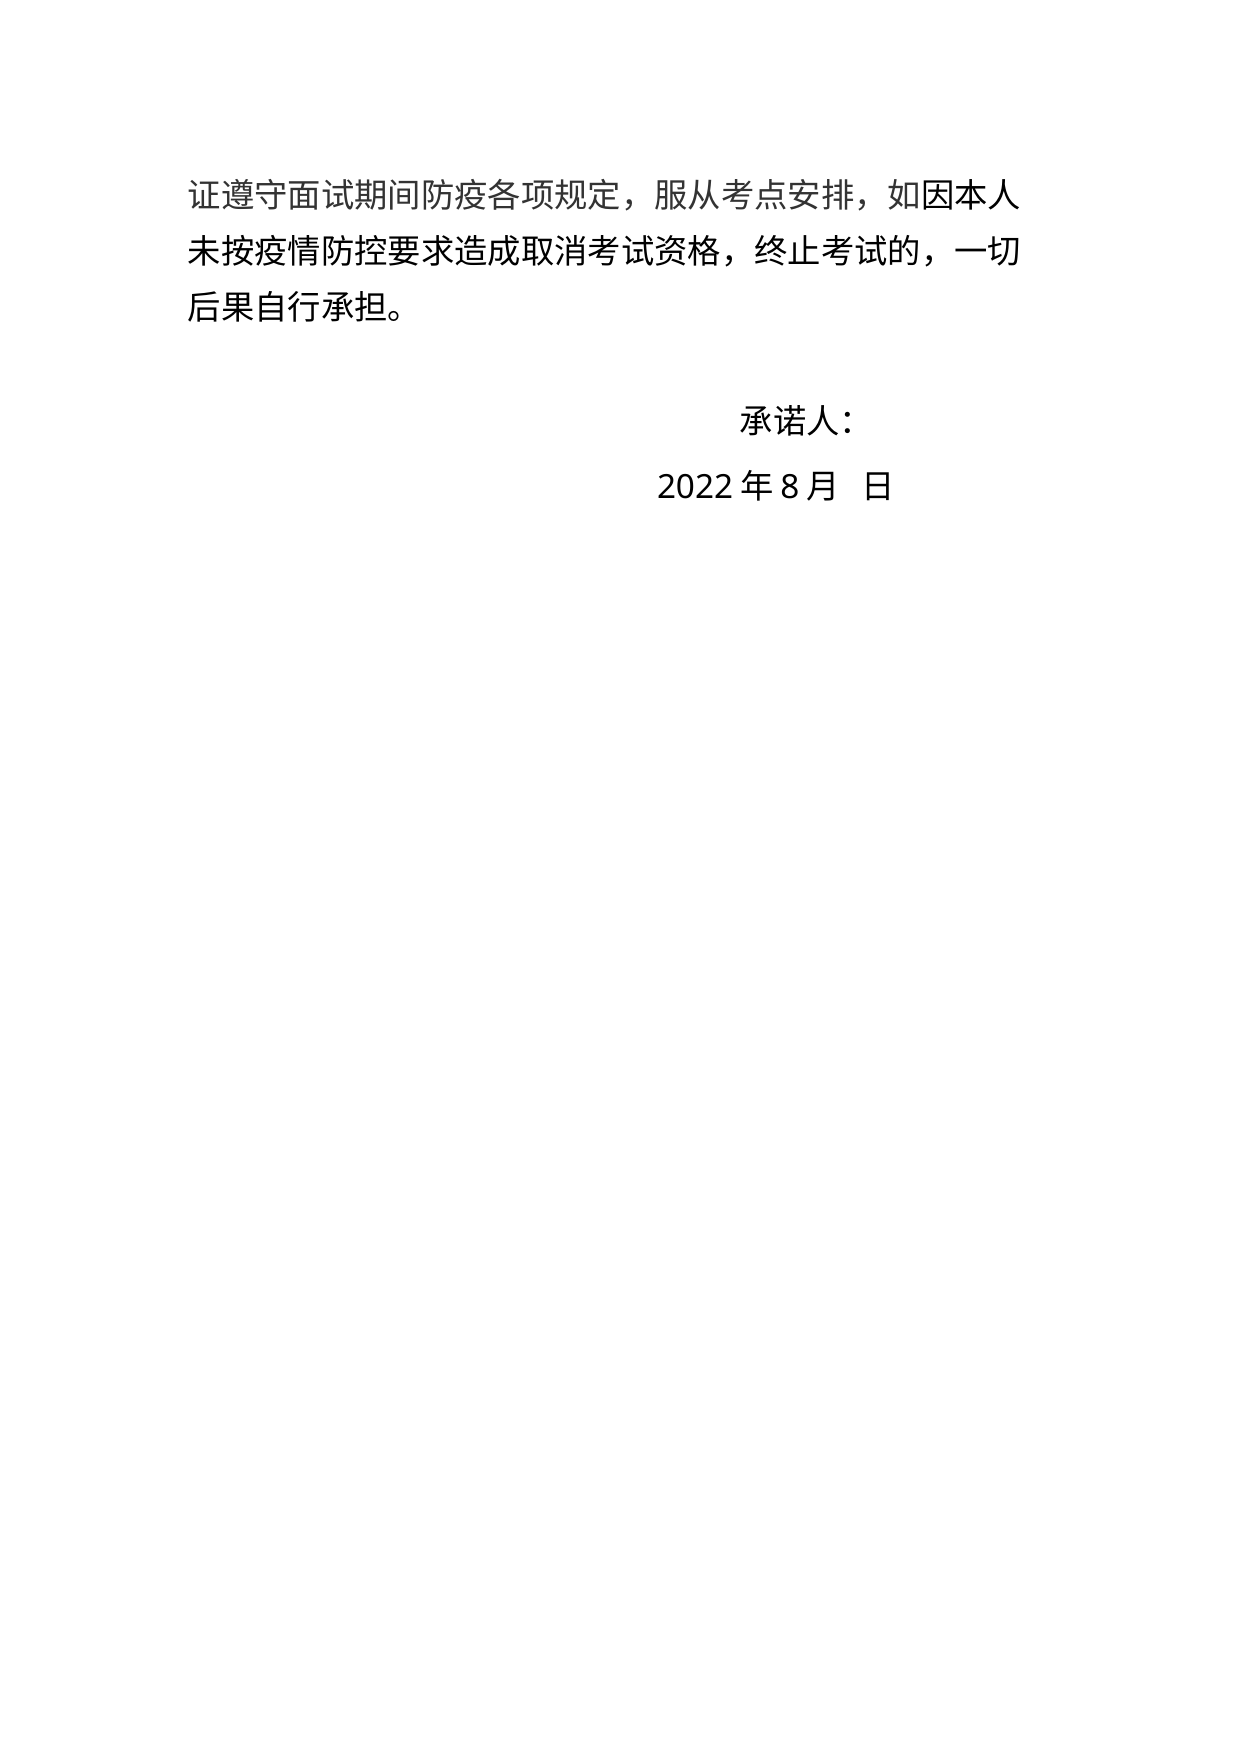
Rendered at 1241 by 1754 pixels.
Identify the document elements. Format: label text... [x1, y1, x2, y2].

text 承诺人： [187, 387, 1053, 452]
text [187, 162, 1053, 331]
text 2022年8月 日 [187, 452, 1053, 517]
